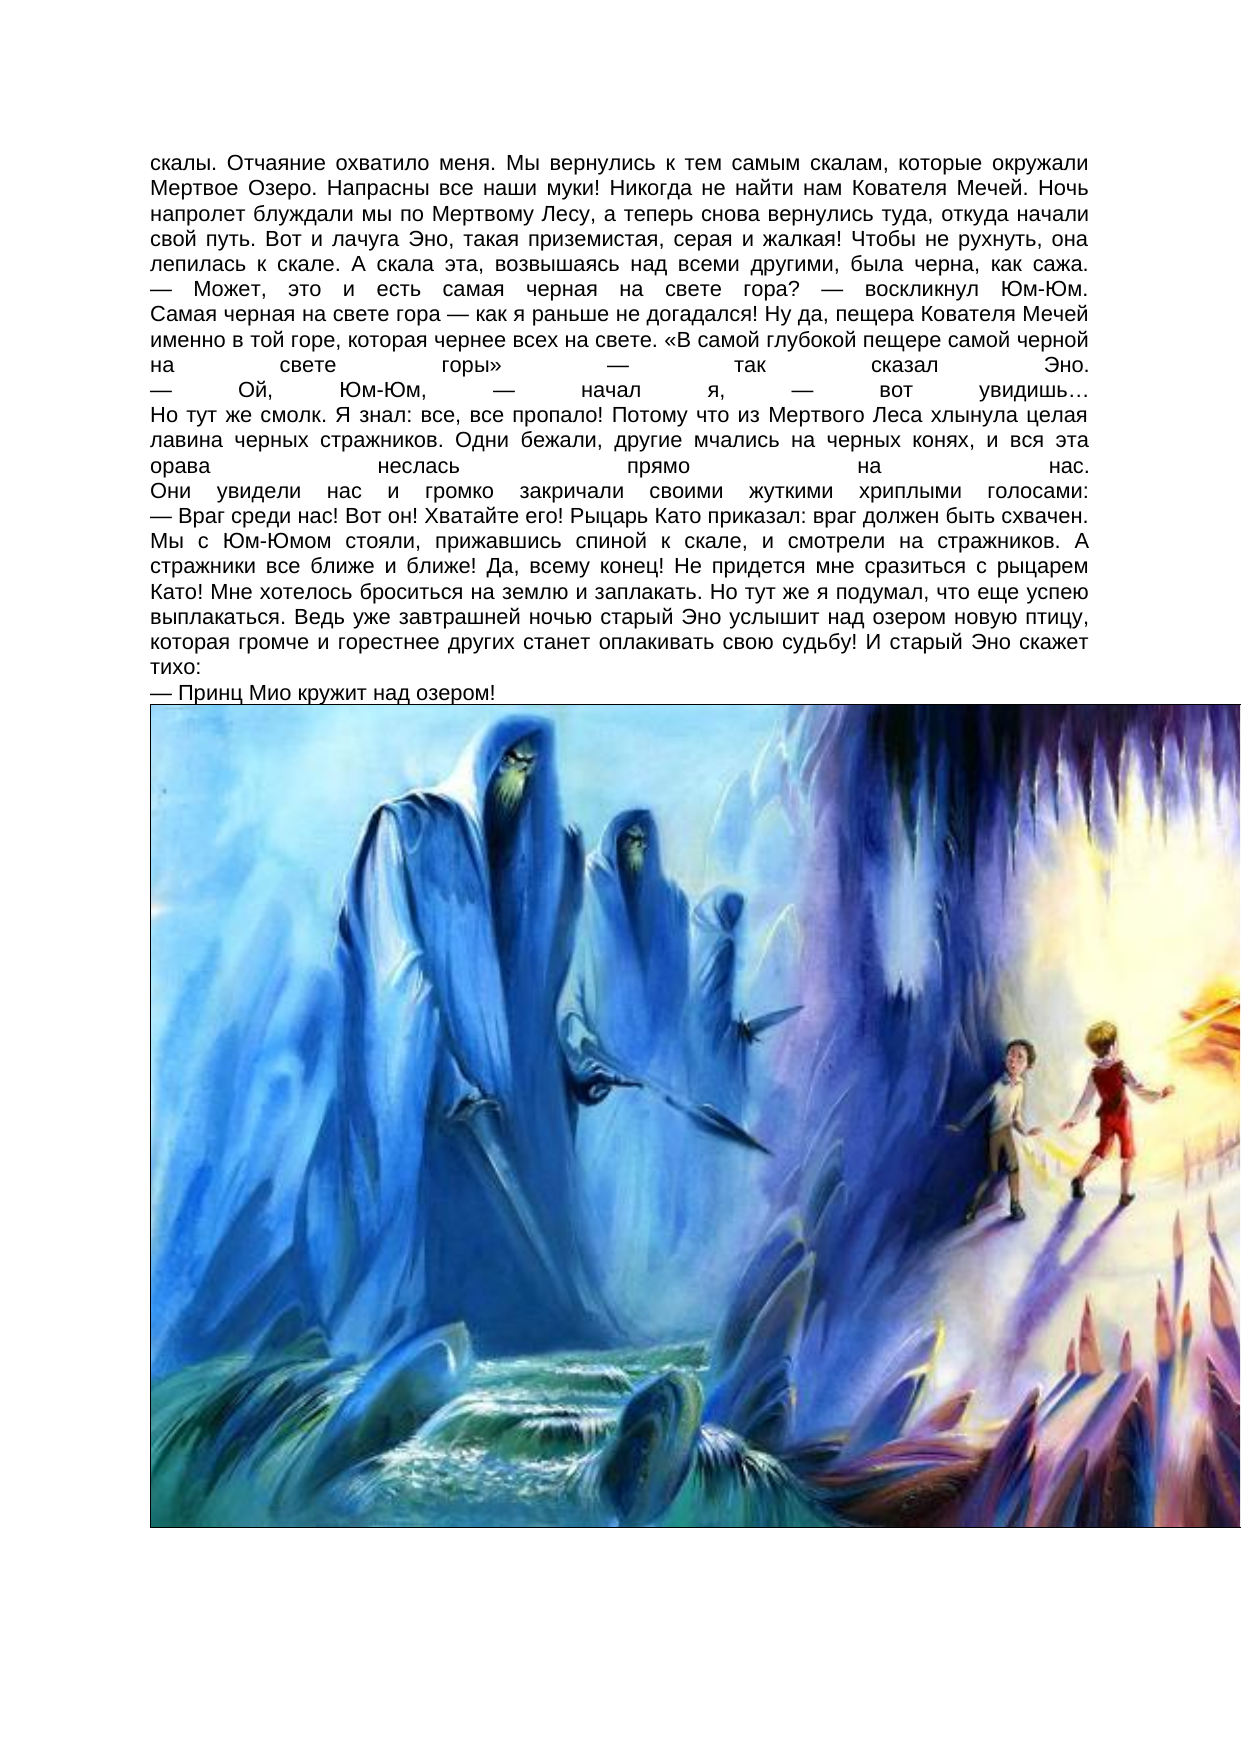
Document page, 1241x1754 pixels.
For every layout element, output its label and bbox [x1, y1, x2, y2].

picture [151, 705, 1241, 1527]
text [150, 150, 1090, 704]
